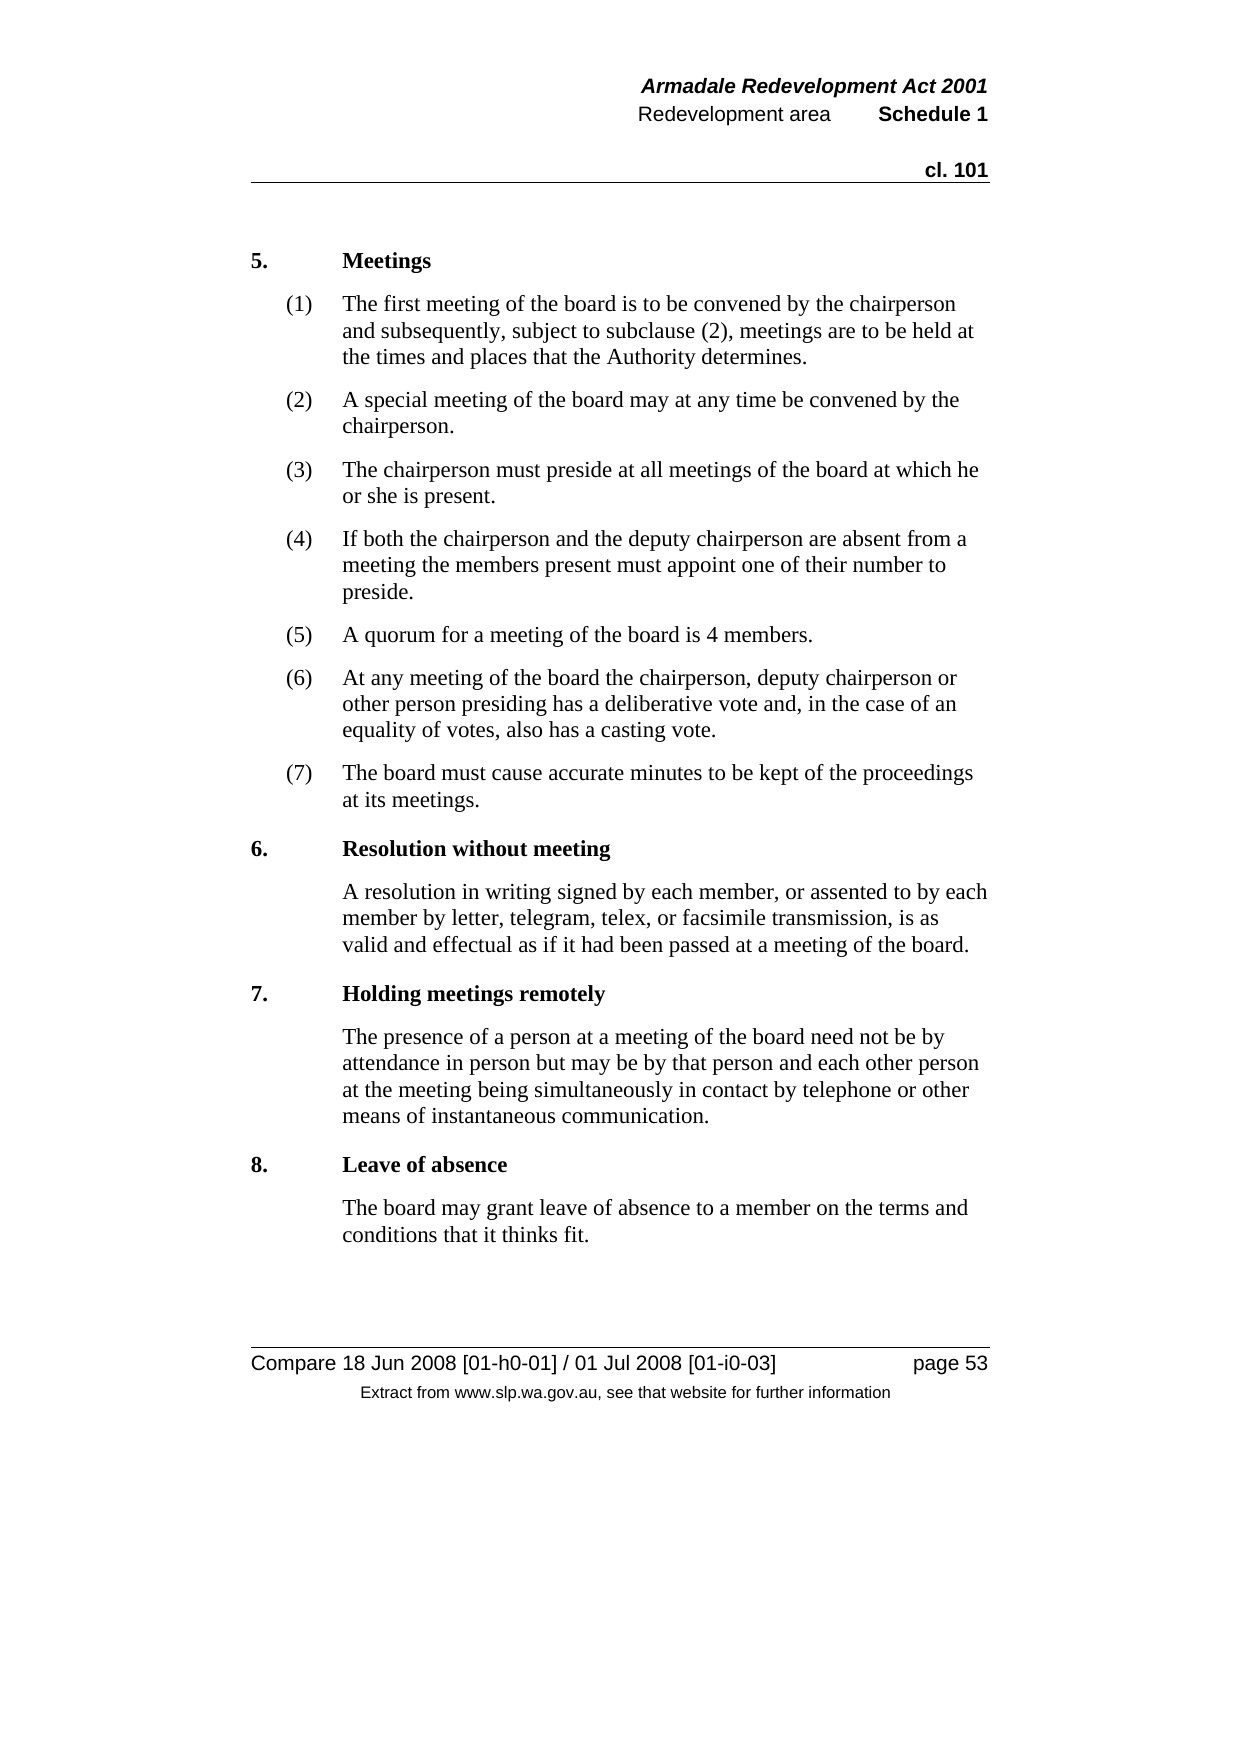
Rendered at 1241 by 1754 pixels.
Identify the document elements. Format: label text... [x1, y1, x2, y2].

text (1) The first meeting of the board is to be convened by the chairperson and subsequently, subject to subclause (2), meetings are to be held at the times and places that the Authority determines. [251, 291, 990, 369]
text The presence of a person at a meeting of the board need not be by attendance in person but may be by that person and each other person at the meeting being simultaneously in contact by telephone or other means of instantaneous communication. [251, 1023, 990, 1128]
text (7) The board must cause accurate minutes to be kept of the proceedings at its meetings. [251, 759, 990, 812]
text The board may grant leave of absence to a member on the terms and conditions that it thinks fit. [251, 1194, 990, 1247]
subtitle 8. Leave of absence [251, 1151, 990, 1178]
text (4) If both the chairperson and the deputy chairperson are absent from a meeting the members present must appoint one of their number to preside. [251, 525, 990, 604]
text A resolution in writing signed by each member, or assented to by each member by letter, telegram, telex, or facsimile transmission, is as valid and effectual as if it had been passed at a meeting of the board. [251, 878, 990, 957]
text (6) At any meeting of the board the chairperson, deputy chairperson or other person presiding has a deliberative vote and, in the case of an equality of votes, also has a casting vote. [251, 664, 990, 743]
text (3) The chairperson must preside at all meetings of the board at which he or she is present. [251, 456, 990, 508]
subtitle 6. Resolution without meeting [251, 835, 990, 861]
text (5) A quorum for a meeting of the board is 4 members. [251, 621, 990, 647]
subtitle 7. Holding meetings remotely [251, 980, 990, 1006]
text (2) A special meeting of the board may at any time be convened by the chairperson. [251, 386, 990, 439]
subtitle 5. Meetings [251, 247, 990, 274]
